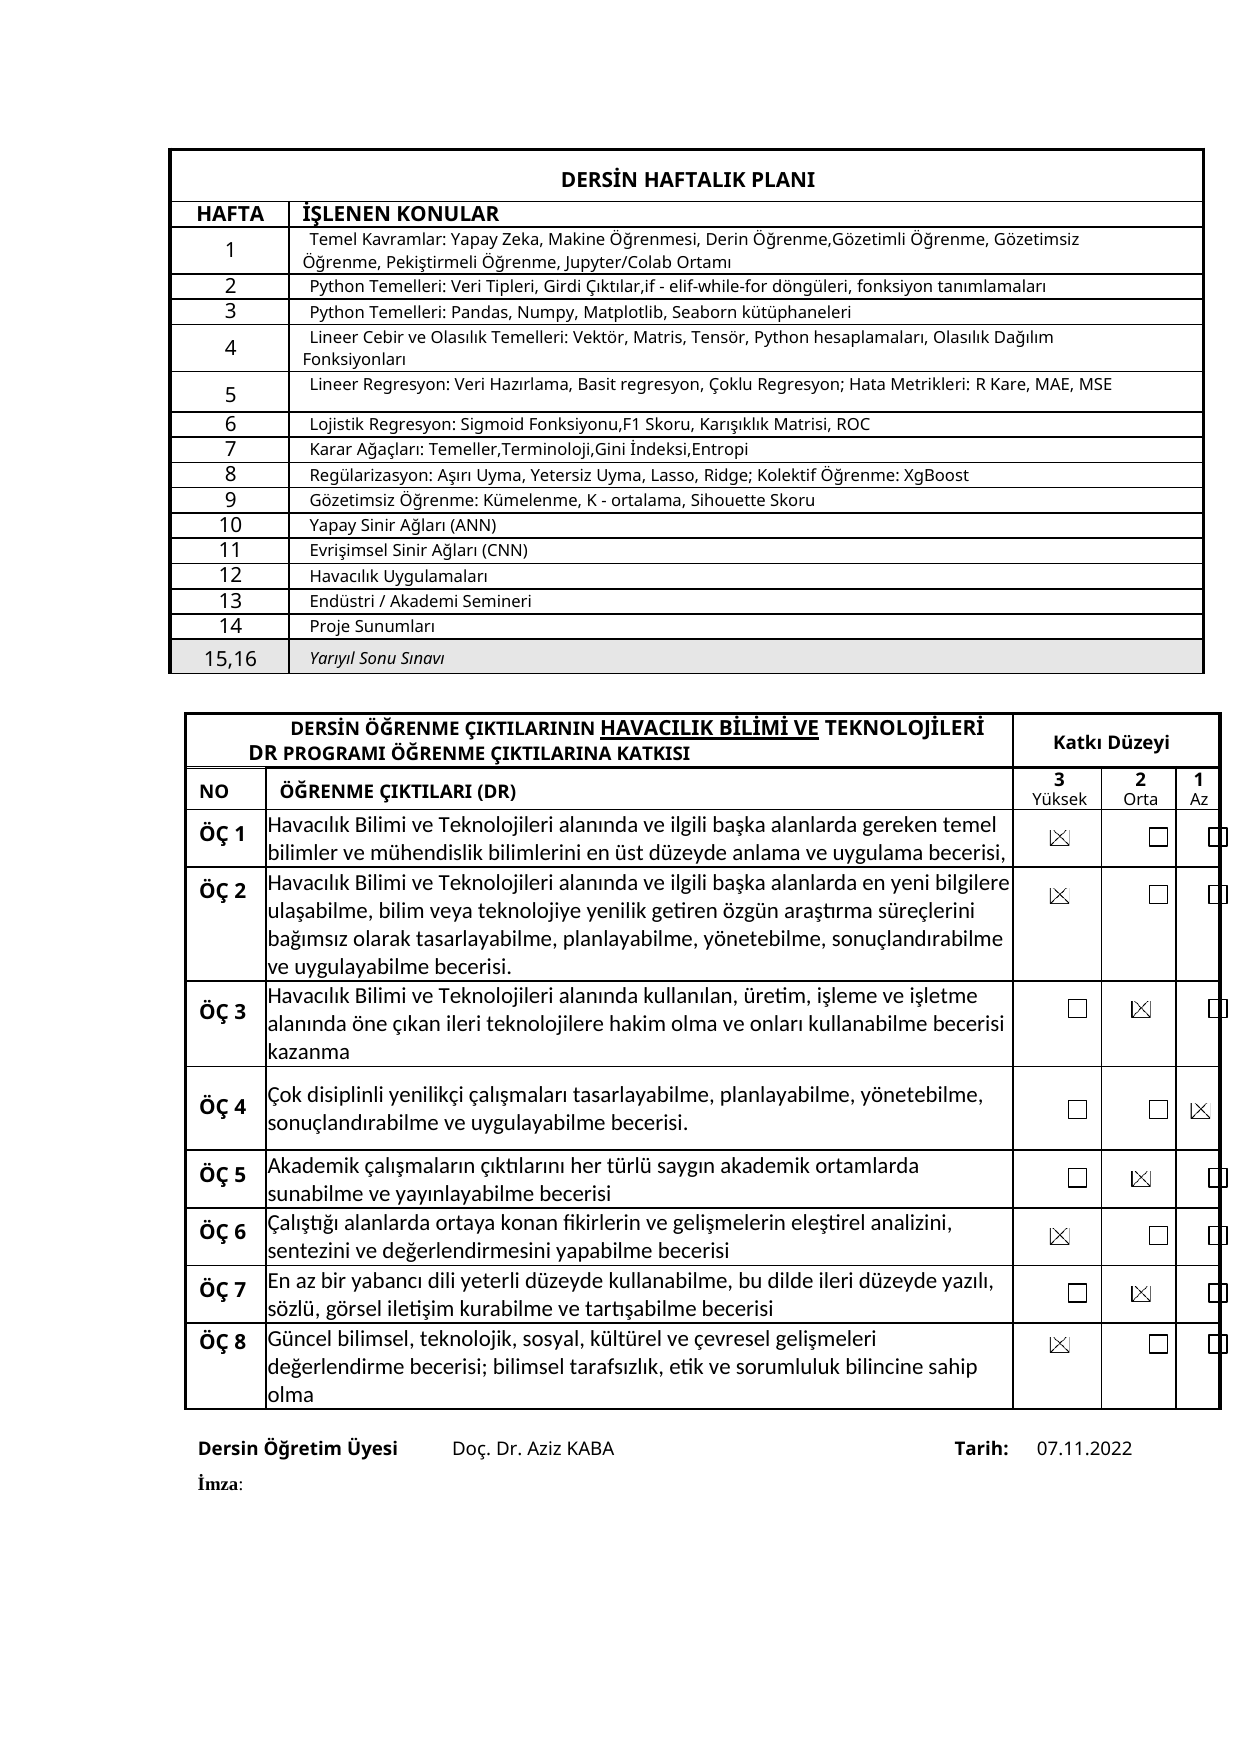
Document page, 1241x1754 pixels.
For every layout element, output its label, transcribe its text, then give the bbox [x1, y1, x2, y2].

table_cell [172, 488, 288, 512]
table_cell Temel Kavramlar: Yapay Zeka, Makine Öğrenmesi, Derin Öğrenme,Gözetimli Öğrenme, Gözetimsiz Öğrenme, Pekiştirmeli Öğrenme, Jupyter/Colab Ortamı [290, 228, 1202, 273]
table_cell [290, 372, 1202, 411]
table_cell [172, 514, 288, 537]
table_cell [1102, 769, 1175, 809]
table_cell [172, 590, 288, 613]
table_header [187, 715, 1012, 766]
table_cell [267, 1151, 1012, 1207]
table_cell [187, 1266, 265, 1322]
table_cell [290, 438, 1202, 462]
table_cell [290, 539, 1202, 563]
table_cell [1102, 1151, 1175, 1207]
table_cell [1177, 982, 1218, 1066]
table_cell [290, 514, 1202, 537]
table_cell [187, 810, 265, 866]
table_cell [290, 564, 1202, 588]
table_cell HAFTA [172, 202, 288, 226]
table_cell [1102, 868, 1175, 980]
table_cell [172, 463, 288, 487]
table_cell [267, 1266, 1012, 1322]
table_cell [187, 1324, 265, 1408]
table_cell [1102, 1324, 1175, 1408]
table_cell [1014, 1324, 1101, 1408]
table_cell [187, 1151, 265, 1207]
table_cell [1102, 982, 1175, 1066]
table_cell Python Temelleri: Veri Tipleri, Girdi Çıktılar,if - elif-while-for döngüleri, fonksiyon tanımlamaları [290, 275, 1202, 298]
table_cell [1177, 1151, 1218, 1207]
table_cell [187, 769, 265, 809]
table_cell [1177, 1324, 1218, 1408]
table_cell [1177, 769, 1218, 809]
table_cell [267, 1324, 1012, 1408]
picture [1049, 888, 1070, 904]
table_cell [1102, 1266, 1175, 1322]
table_header DERSİN HAFTALIK PLANI [172, 151, 1202, 201]
table_cell İŞLENEN KONULAR [290, 202, 1202, 226]
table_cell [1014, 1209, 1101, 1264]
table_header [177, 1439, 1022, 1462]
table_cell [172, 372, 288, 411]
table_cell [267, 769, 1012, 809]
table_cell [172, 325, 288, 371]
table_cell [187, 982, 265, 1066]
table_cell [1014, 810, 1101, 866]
text İmza: [197, 1473, 1093, 1494]
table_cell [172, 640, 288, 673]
picture [1131, 1286, 1151, 1302]
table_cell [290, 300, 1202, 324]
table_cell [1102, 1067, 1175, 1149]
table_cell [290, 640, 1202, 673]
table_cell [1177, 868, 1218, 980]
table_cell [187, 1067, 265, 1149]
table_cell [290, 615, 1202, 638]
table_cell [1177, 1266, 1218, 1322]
picture [1049, 1337, 1070, 1353]
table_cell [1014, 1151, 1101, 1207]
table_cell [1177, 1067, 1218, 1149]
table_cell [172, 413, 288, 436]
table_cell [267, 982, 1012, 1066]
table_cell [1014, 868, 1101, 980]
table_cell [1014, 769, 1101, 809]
table_cell 2 [172, 275, 288, 298]
picture [1049, 1228, 1070, 1245]
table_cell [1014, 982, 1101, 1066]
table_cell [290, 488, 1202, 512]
table_cell 3 [172, 300, 288, 324]
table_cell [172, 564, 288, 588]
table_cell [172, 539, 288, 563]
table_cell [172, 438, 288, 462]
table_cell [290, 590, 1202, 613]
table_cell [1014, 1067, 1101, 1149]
picture [1131, 1171, 1151, 1187]
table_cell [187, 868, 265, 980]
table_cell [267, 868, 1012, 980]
picture [1131, 1001, 1151, 1018]
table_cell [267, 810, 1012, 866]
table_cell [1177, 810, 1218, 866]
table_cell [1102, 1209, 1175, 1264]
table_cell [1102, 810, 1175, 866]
table_cell 1 [172, 228, 288, 273]
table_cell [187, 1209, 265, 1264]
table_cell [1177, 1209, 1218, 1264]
picture [1049, 830, 1070, 846]
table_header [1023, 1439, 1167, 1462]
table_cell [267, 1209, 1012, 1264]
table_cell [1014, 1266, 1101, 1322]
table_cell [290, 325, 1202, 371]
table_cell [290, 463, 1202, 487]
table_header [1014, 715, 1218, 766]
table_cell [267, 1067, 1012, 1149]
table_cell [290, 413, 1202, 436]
picture [1190, 1103, 1210, 1119]
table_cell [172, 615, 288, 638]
